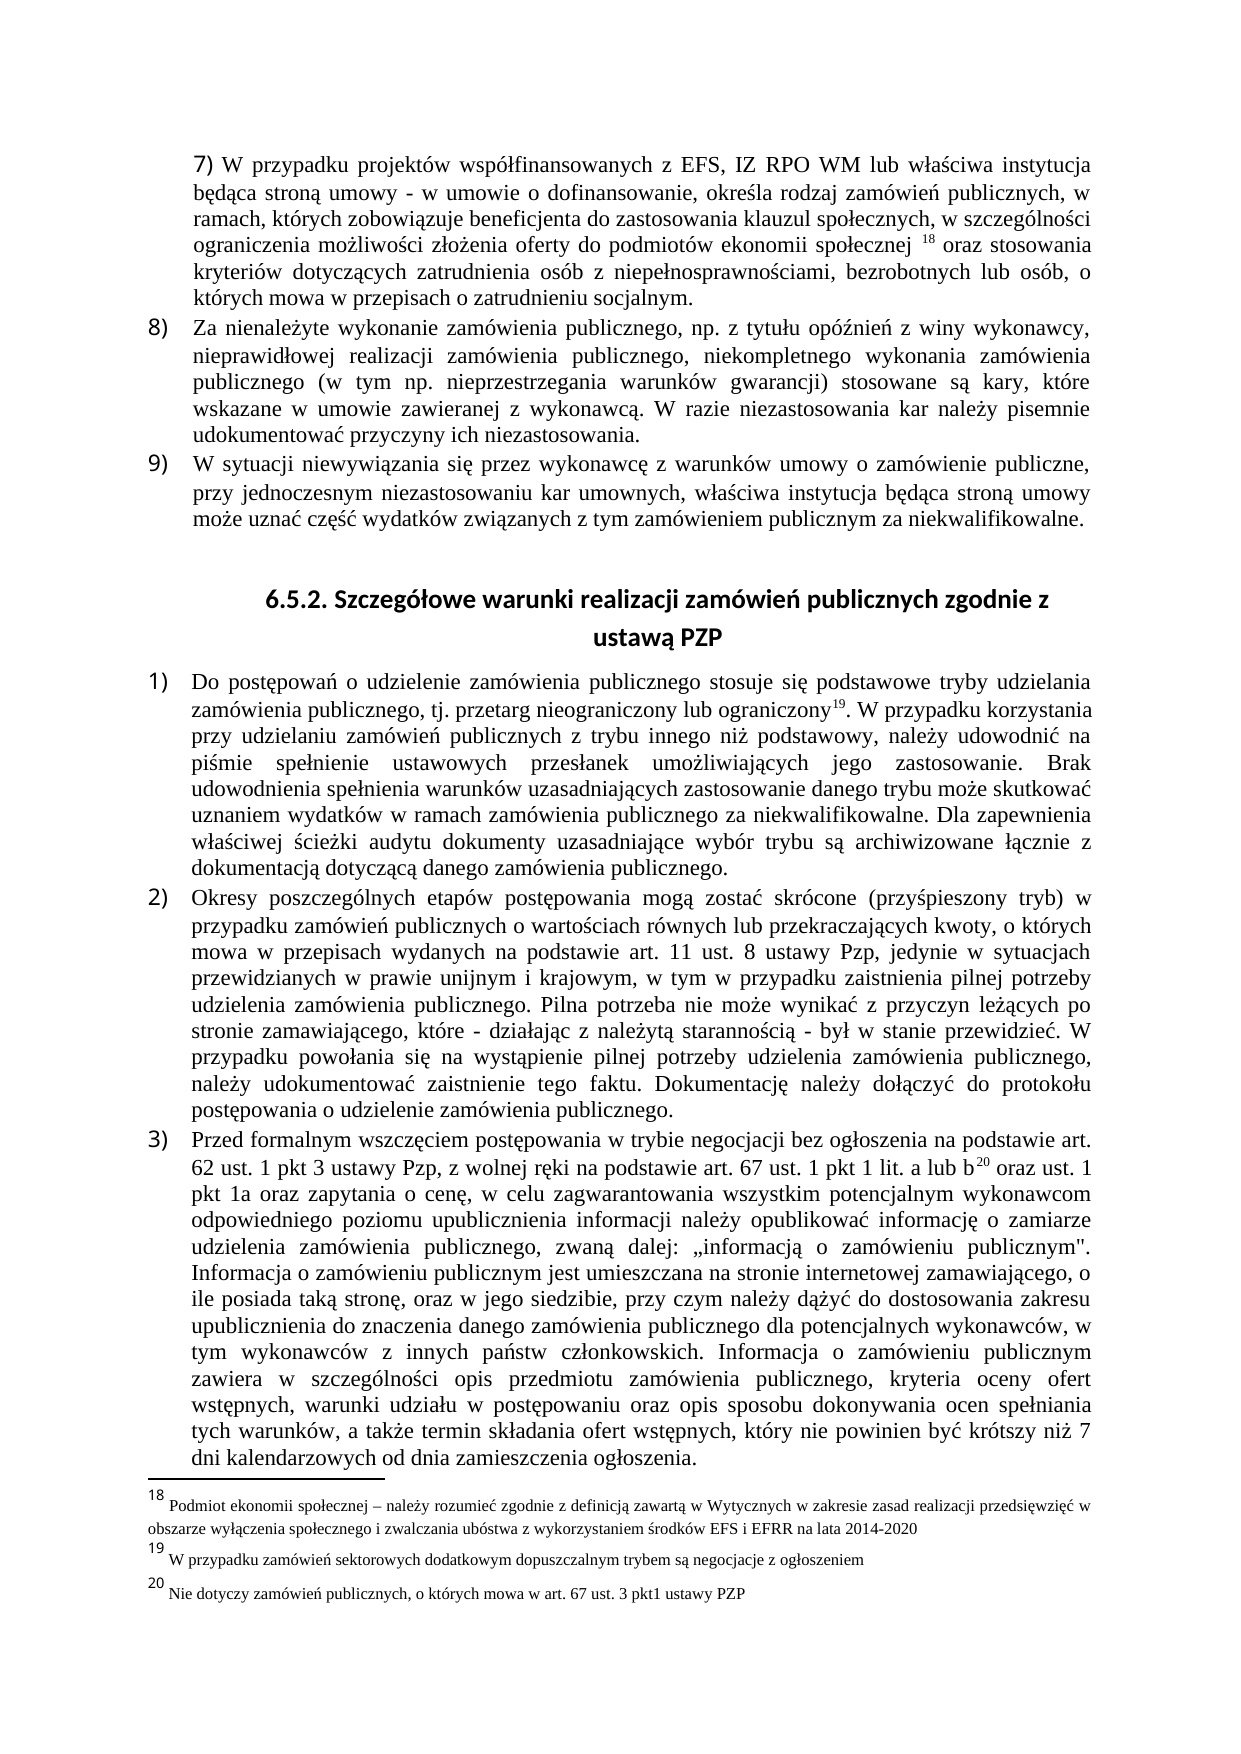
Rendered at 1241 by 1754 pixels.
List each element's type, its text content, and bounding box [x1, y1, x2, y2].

list W sytuacji niewywiązania się przez wykonawcę z warunków umowy o zamówienie publiczne, przy jednoczesnym niezastosowaniu kar umownych, właściwa instytucja będąca stroną umowy może uznać część wydatków związanych z tym zamówieniem publicznym za niekwalifikowalne. [148, 447, 1092, 531]
list W przypadku projektów współfinansowanych z EFS, IZ RPO WM lub właściwa instytucja będąca stroną umowy - w umowie o dofinansowanie, określa rodzaj zamówień publicznych, w ramach, których zobowiązuje beneficjenta do zastosowania klauzul społecznych, w szczególności ograniczenia możliwości złożenia oferty do podmiotów ekonomii społecznej oraz stosowania kryteriów dotyczących zatrudnienia osób z niepełnosprawnościami, bezrobotnych lub osób, o których mowa w przepisach o zatrudnieniu socjalnym. [193, 148, 1092, 311]
list Przed formalnym wszczęciem postępowania w trybie negocjacji bez ogłoszenia na podstawie art. 62 ust. 1 pkt 3 ustawy Pzp, z wolnej ręki na podstawie art. 67 ust. 1 pkt 1 lit. a lub b oraz ust. 1 pkt 1a oraz zapytania o cenę, w celu zagwarantowania wszystkim potencjalnym wykonawcom odpowiedniego poziomu upublicznienia informacji należy opublikować informację o zamiarze udzielenia zamówienia publicznego, zwaną dalej: „informacją o zamówieniu publicznym". Informacja o zamówieniu publicznym jest umieszczana na stronie internetowej zamawiającego, o ile posiada taką stronę, oraz w jego siedzibie, przy czym należy dążyć do dostosowania zakresu upublicznienia do znaczenia danego zamówienia publicznego dla potencjalnych wykonawców, w tym wykonawców z innych państw członkowskich. Informacja o zamówieniu publicznym zawiera w szczególności opis przedmiotu zamówienia publicznego, kryteria oceny ofert wstępnych, warunki udziału w postępowaniu oraz opis sposobu dokonywania ocen spełniania tych warunków, a także termin składania ofert wstępnych, który nie powinien być krótszy niż 7 dni kalendarzowych od dnia zamieszczenia ogłoszenia. [148, 1122, 1093, 1470]
list Za nienależyte wykonanie zamówienia publicznego, np. z tytułu opóźnień z winy wykonawcy, nieprawidłowej realizacji zamówienia publicznego, niekompletnego wykonania zamówienia publicznego (w tym np. nieprzestrzegania warunków gwarancji) stosowane są kary, które wskazane w umowie zawieranej z wykonawcą. W razie niezastosowania kar należy pisemnie udokumentować przyczyny ich niezastosowania. [148, 311, 1092, 447]
list Do postępowań o udzielenie zamówienia publicznego stosuje się podstawowe tryby udzielania zamówienia publicznego, tj. przetarg nieograniczony lub ograniczony. W przypadku korzystania przy udzielaniu zamówień publicznych z trybu innego niż podstawowy, należy udowodnić na piśmie spełnienie ustawowych przesłanek umożliwiających jego zastosowanie. Brak udowodnienia spełnienia warunków uzasadniających zastosowanie danego trybu może skutkować uznaniem wydatków w ramach zamówienia publicznego za niekwalifikowalne. Dla zapewnienia właściwej ścieżki audytu dokumenty uzasadniające wybór trybu są archiwizowane łącznie z dokumentacją dotyczącą danego zamówienia publicznego. [148, 665, 1093, 880]
list Okresy poszczególnych etapów postępowania mogą zostać skrócone (przyśpieszony tryb) w przypadku zamówień publicznych o wartościach równych lub przekraczających kwoty, o których mowa w przepisach wydanych na podstawie art. 11 ust. 8 ustawy Pzp, jedynie w sytuacjach przewidzianych w prawie unijnym i krajowym, w tym w przypadku zaistnienia pilnej potrzeby udzielenia zamówienia publicznego. Pilna potrzeba nie może wynikać z przyczyn leżących po stronie zamawiającego, które - działając z należytą starannością - był w stanie przewidzieć. W przypadku powołania się na wystąpienie pilnej potrzeby udzielenia zamówienia publicznego, należy udokumentować zaistnienie tego faktu. Dokumentację należy dołączyć do protokołu postępowania o udzielenie zamówienia publicznego. [148, 880, 1093, 1122]
subtitle 6.5.2. Szczegółowe warunki realizacji zamówień publicznych zgodnie z ustawą PZP [223, 583, 1093, 653]
